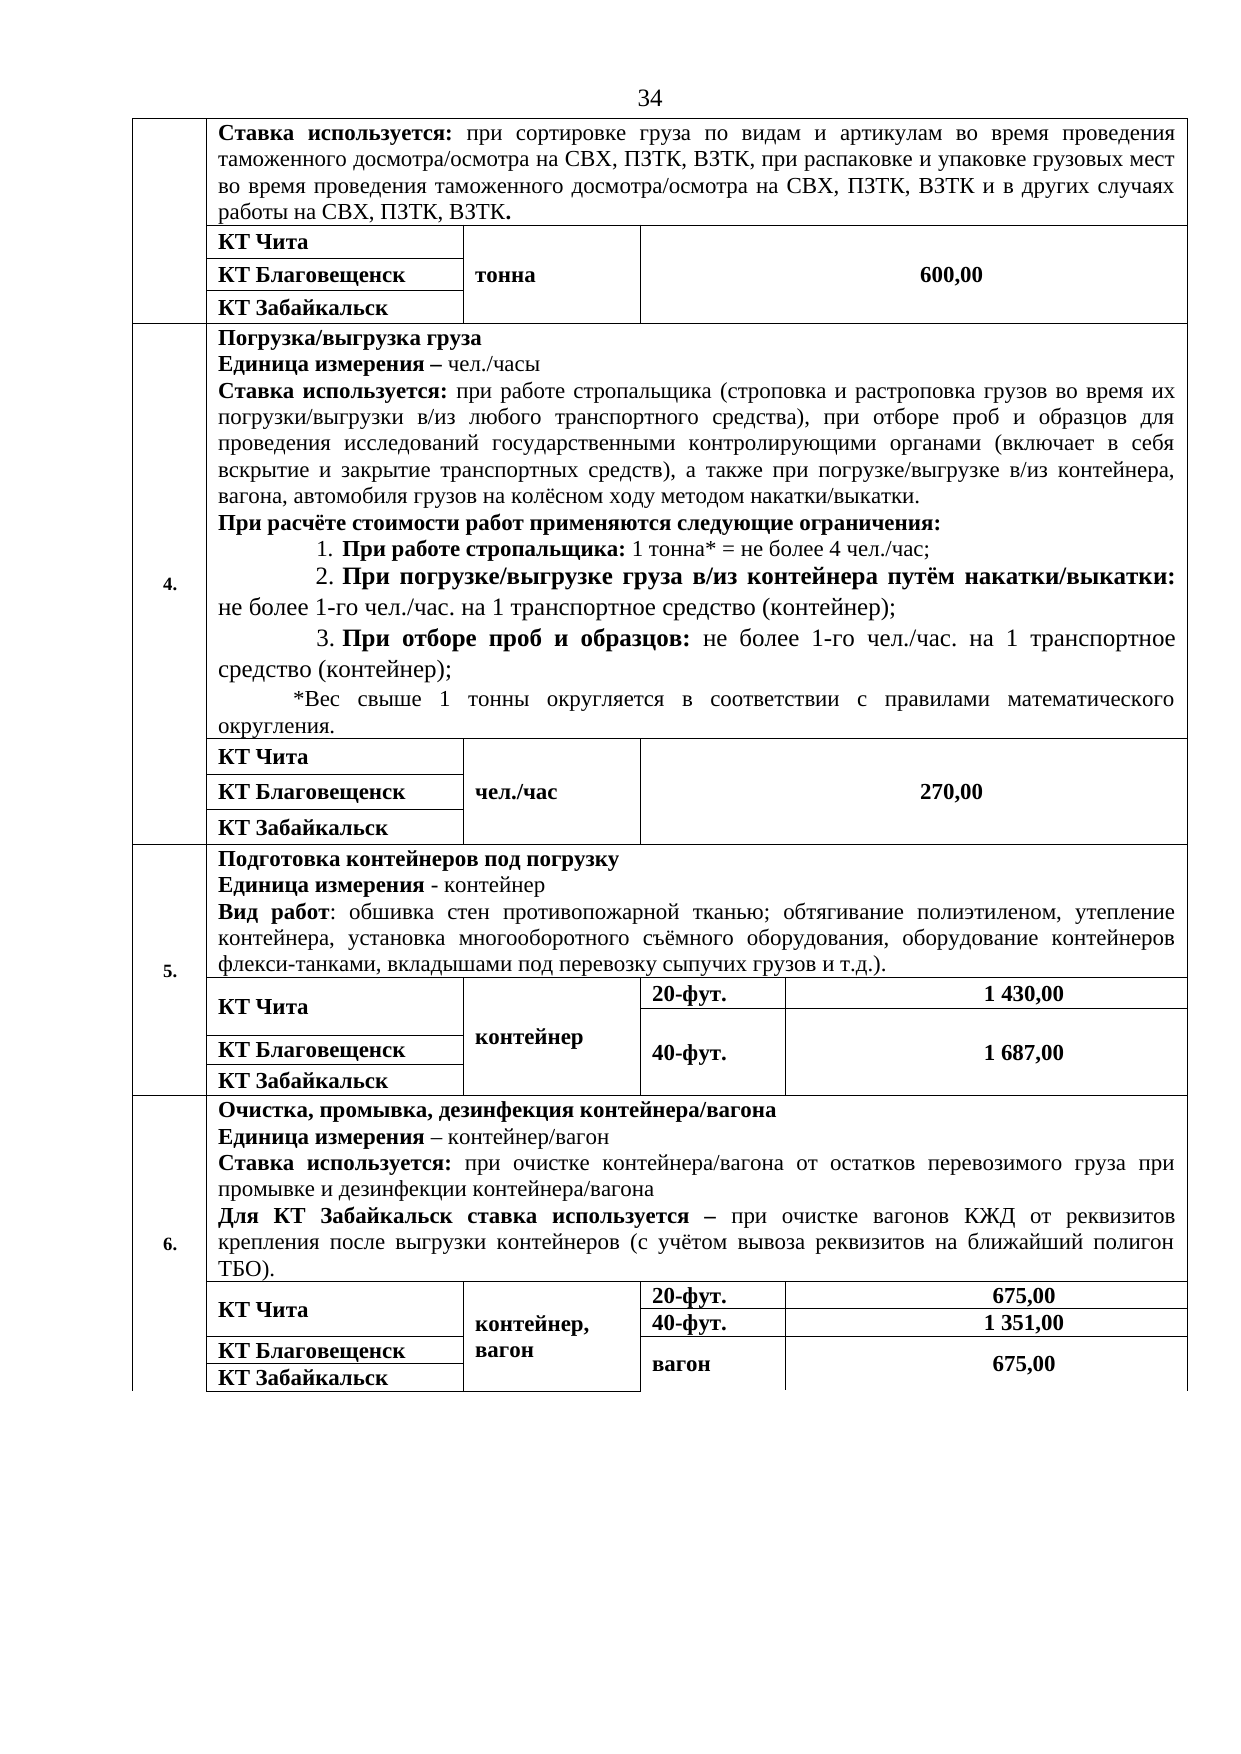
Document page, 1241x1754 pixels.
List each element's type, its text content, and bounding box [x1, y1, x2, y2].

table_cell 675,00 [786, 1282, 1187, 1308]
table_cell 270,00 [641, 739, 1187, 844]
table_cell 1 687,00 [786, 1009, 1187, 1095]
table_cell 1 430,00 [786, 978, 1187, 1008]
table_cell КТ Забайкальск [207, 1364, 463, 1391]
table_cell КТ Благовещенск [207, 775, 463, 809]
table_cell КТ Забайкальск [207, 810, 463, 844]
table_cell 20-фут. [641, 1282, 785, 1308]
table_cell 675,00 [785, 1337, 1187, 1391]
table_cell КТ Чита [207, 978, 463, 1035]
table_cell КТ Благовещенск [207, 1036, 463, 1063]
table_cell КТ Забайкальск [207, 291, 463, 323]
table_cell КТ Чита [207, 226, 463, 257]
table_cell Очистка, промывка, дезинфекция контейнера/вагона Единица измерения – контейнер/вагон Ставка используется: при очистке контейнера/вагона от остатков перевозимого груза при промывке и дезинфекции контейнера/вагона Для КТ Забайкальск ставка используется – при очистке вагонов КЖД от реквизитов крепления после выгрузки контейнеров (с учётом вывоза реквизитов на ближайший полигон ТБО). [207, 1096, 1187, 1281]
table_cell вагон [641, 1337, 785, 1391]
table_cell 4. [133, 324, 206, 844]
table_cell КТ Благовещенск [207, 1337, 463, 1363]
table_cell чел./час [464, 739, 640, 844]
table_cell 40-фут. [641, 1309, 785, 1336]
table_cell 600,00 [641, 226, 1187, 323]
table_cell контейнер [464, 978, 640, 1095]
table_cell 40-фут. [641, 1009, 785, 1095]
table_cell КТ Забайкальск [207, 1065, 463, 1095]
table_cell 6. [133, 1096, 206, 1391]
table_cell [207, 119, 1187, 224]
table_cell КТ Чита [207, 739, 463, 773]
table_cell контейнер, вагон [464, 1282, 640, 1391]
table_cell Подготовка контейнеров под погрузку Единица измерения - контейнер Вид работ: обшивка стен противопожарной тканью; обтягивание полиэтиленом, утепление контейнера, установка многооборотного съёмного оборудования, оборудование контейнеров флекси-танками, вкладышами под перевозку сыпучих грузов и т.д.). [207, 845, 1187, 977]
table_cell тонна [464, 226, 640, 323]
table_cell Погрузка/выгрузка груза Единица измерения – чел./часы Ставка используется: при работе стропальщика (строповка и растроповка грузов во время их погрузки/выгрузки в/из любого транспортного средства), при отборе проб и образцов для проведения исследований государственными контролирующими органами (включает в себя вскрытие и закрытие транспортных средств), а также при погрузке/выгрузке в/из контейнера, вагона, автомобиля грузов на колёсном ходу методом накатки/выкатки. При расчёте стоимости работ применяются следующие ограничения: При работе стропальщика: 1 тонна* = не более 4 чел./час; При погрузке/выгрузке груза в/из контейнера путём накатки/выкатки: не более 1-го чел./час. на 1 транспортное средство (контейнер); При отборе проб и образцов: не более 1-го чел./час. на 1 транспортное средство (контейнер); *Вес свыше 1 тонны округляется в соответствии с правилами математического округления. [207, 324, 1187, 738]
table_cell КТ Благовещенск [207, 259, 463, 290]
table_cell 5. [133, 845, 206, 1095]
table_cell 3. [133, 119, 206, 323]
table_cell 1 351,00 [786, 1309, 1187, 1336]
table_cell КТ Чита [207, 1282, 463, 1336]
table_cell 20-фут. [641, 978, 785, 1008]
